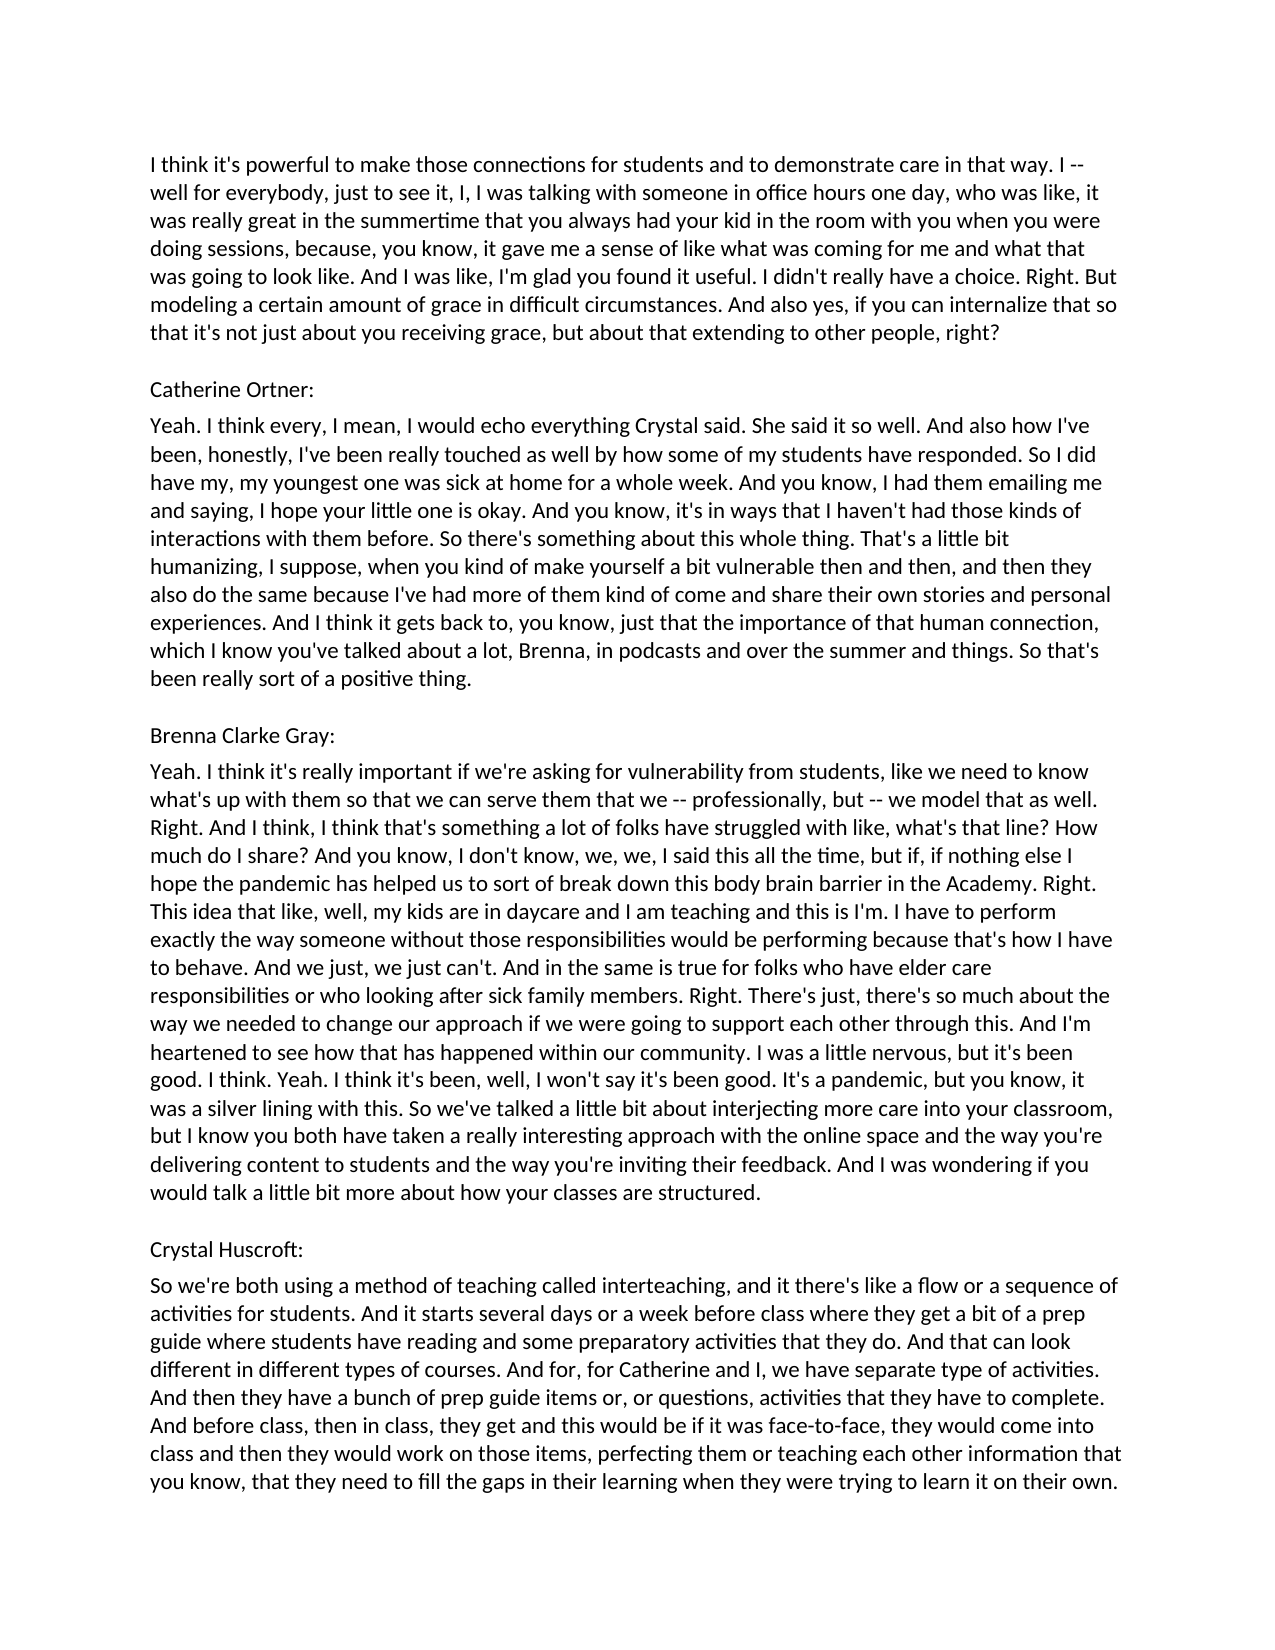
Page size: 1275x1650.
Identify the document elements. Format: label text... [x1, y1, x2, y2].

text Yeah. I think every, I mean, I would echo everything Crystal said. She said it so well. And also how I've been, honestly, I've been really touched as well by how some of my students have responded. So I did have my, my youngest one was sick at home for a whole week. And you know, I had them emailing me and saying, I hope your little one is okay. And you know, it's in ways that I haven't had those kinds of interactions with them before. So there's something about this whole thing. That's a little bit humanizing, I suppose, when you kind of make yourself a bit vulnerable then and then, and then they also do the same because I've had more of them kind of come and share their own stories and personal experiences. And I think it gets back to, you know, just that the importance of that human connection, which I know you've talked about a lot, Brenna, in podcasts and over the summer and things. So that's been really sort of a positive thing. [150, 412, 1125, 692]
text Crystal Huscroft: [150, 1235, 1125, 1263]
text Yeah. I think it's really important if we're asking for vulnerability from students, like we need to know what's up with them so that we can serve them that we -- professionally, but -- we model that as well. Right. And I think, I think that's something a lot of folks have struggled with like, what's that line? How much do I share? And you know, I don't know, we, we, I said this all the time, but if, if nothing else I hope the pandemic has helped us to sort of break down this body brain barrier in the Academy. Right. This idea that like, well, my kids are in daycare and I am teaching and this is I'm. I have to perform exactly the way someone without those responsibilities would be performing because that's how I have to behave. And we just, we just can't. And in the same is true for folks who have elder care responsibilities or who looking after sick family members. Right. There's just, there's so much about the way we needed to change our approach if we were going to support each other through this. And I'm heartened to see how that has happened within our community. I was a little nervous, but it's been good. I think. Yeah. I think it's been, well, I won't say it's been good. It's a pandemic, but you know, it was a silver lining with this. So we've talked a little bit about interjecting more care into your classroom, but I know you both have taken a really interesting approach with the online space and the way you're delivering content to students and the way you're inviting their feedback. And I was wondering if you would talk a little bit more about how your classes are structured. [150, 757, 1125, 1206]
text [150, 1271, 1125, 1495]
text Catherine Ortner: [150, 375, 1125, 403]
text I think it's powerful to make those connections for students and to demonstrate care in that way. I -- well for everybody, just to see it, I, I was talking with someone in office hours one day, who was like, it was really great in the summertime that you always had your kid in the room with you when you were doing sessions, because, you know, it gave me a sense of like what was coming for me and what that was going to look like. And I was like, I'm glad you found it useful. I didn't really have a choice. Right. But modeling a certain amount of grace in difficult circumstances. And also yes, if you can internalize that so that it's not just about you receiving grace, but about that extending to other people, right? [150, 150, 1125, 346]
text Brenna Clarke Gray: [150, 721, 1125, 749]
